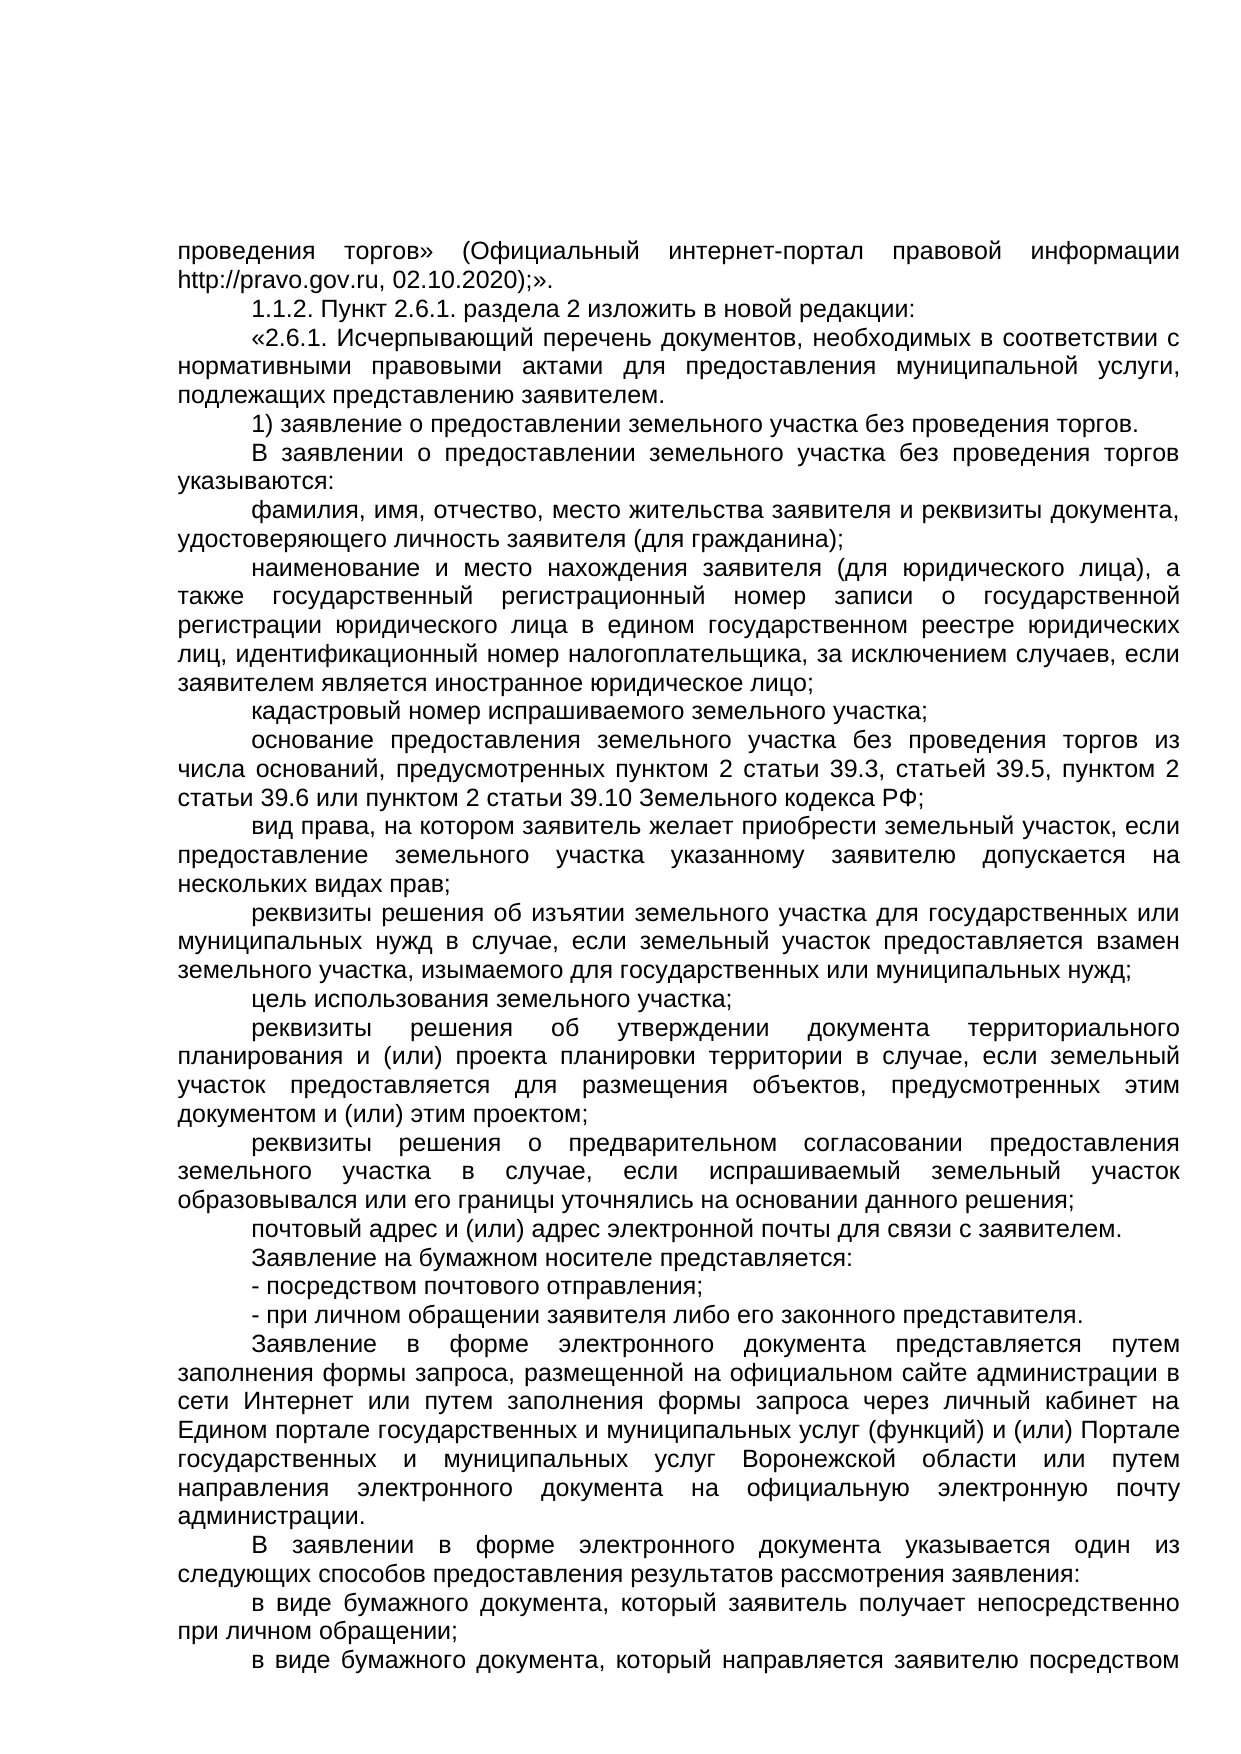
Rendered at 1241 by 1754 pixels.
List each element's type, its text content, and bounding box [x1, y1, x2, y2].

text наименование и место нахождения заявителя (для юридического лица), а также государственный регистрационный номер записи о государственной регистрации юридического лица в едином государственном реестре юридических лиц, идентификационный номер налогоплательщика, за исключением случаев, если заявителем является иностранное юридическое лицо; [177, 552, 1181, 696]
text фамилия, имя, отчество, место жительства заявителя и реквизиты документа, удостоверяющего личность заявителя (для гражданина); [177, 495, 1181, 552]
text кадастровый номер испрашиваемого земельного участка; [177, 696, 1181, 725]
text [177, 1645, 1181, 1674]
text 1) заявление о предоставлении земельного участка без проведения торгов. [177, 409, 1181, 437]
text - при личном обращении заявителя либо его законного представителя. [177, 1300, 1181, 1329]
text вид права, на котором заявитель желает приобрести земельный участок, если предоставление земельного участка указанному заявителю допускается на нескольких видах прав; [177, 811, 1181, 897]
text в виде бумажного документа, который заявитель получает непосредственно при личном обращении; [177, 1587, 1181, 1645]
text Заявление на бумажном носителе представляется: [177, 1242, 1181, 1271]
text цель использования земельного участка; [177, 984, 1181, 1012]
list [177, 236, 1181, 294]
text основание предоставления земельного участка без проведения торгов из числа оснований, предусмотренных пунктом 2 статьи 39.3, статьей 39.5, пунктом 2 статьи 39.6 или пунктом 2 статьи 39.10 Земельного кодекса РФ; [177, 725, 1181, 811]
text реквизиты решения об изъятии земельного участка для государственных или муниципальных нужд в случае, если земельный участок предоставляется взамен земельного участка, изымаемого для государственных или муниципальных нужд; [177, 897, 1181, 984]
text «2.6.1. Исчерпывающий перечень документов, необходимых в соответствии с нормативными правовыми актами для предоставления муниципальной услуги, подлежащих представлению заявителем. [177, 322, 1181, 409]
text - посредством почтового отправления; [177, 1271, 1181, 1300]
text В заявлении о предоставлении земельного участка без проведения торгов указываются: [177, 437, 1181, 495]
text Заявление в форме электронного документа представляется путем заполнения формы запроса, размещенной на официальном сайте администрации в сети Интернет или путем заполнения формы запроса через личный кабинет на Едином портале государственных и муниципальных услуг (функций) и (или) Портале государственных и муниципальных услуг Воронежской области или путем направления электронного документа на официальную электронную почту администрации. [177, 1329, 1181, 1530]
list 1.1.2. Пункт 2.6.1. раздела 2 изложить в новой редакции: [177, 294, 1181, 322]
text В заявлении в форме электронного документа указывается один из следующих способов предоставления результатов рассмотрения заявления: [177, 1530, 1181, 1587]
text почтовый адрес и (или) адрес электронной почты для связи с заявителем. [177, 1214, 1181, 1242]
text реквизиты решения об утверждении документа территориального планирования и (или) проекта планировки территории в случае, если земельный участок предоставляется для размещения объектов, предусмотренных этим документом и (или) этим проектом; [177, 1012, 1181, 1127]
text реквизиты решения о предварительном согласовании предоставления земельного участка в случае, если испрашиваемый земельный участок образовывался или его границы уточнялись на основании данного решения; [177, 1127, 1181, 1214]
